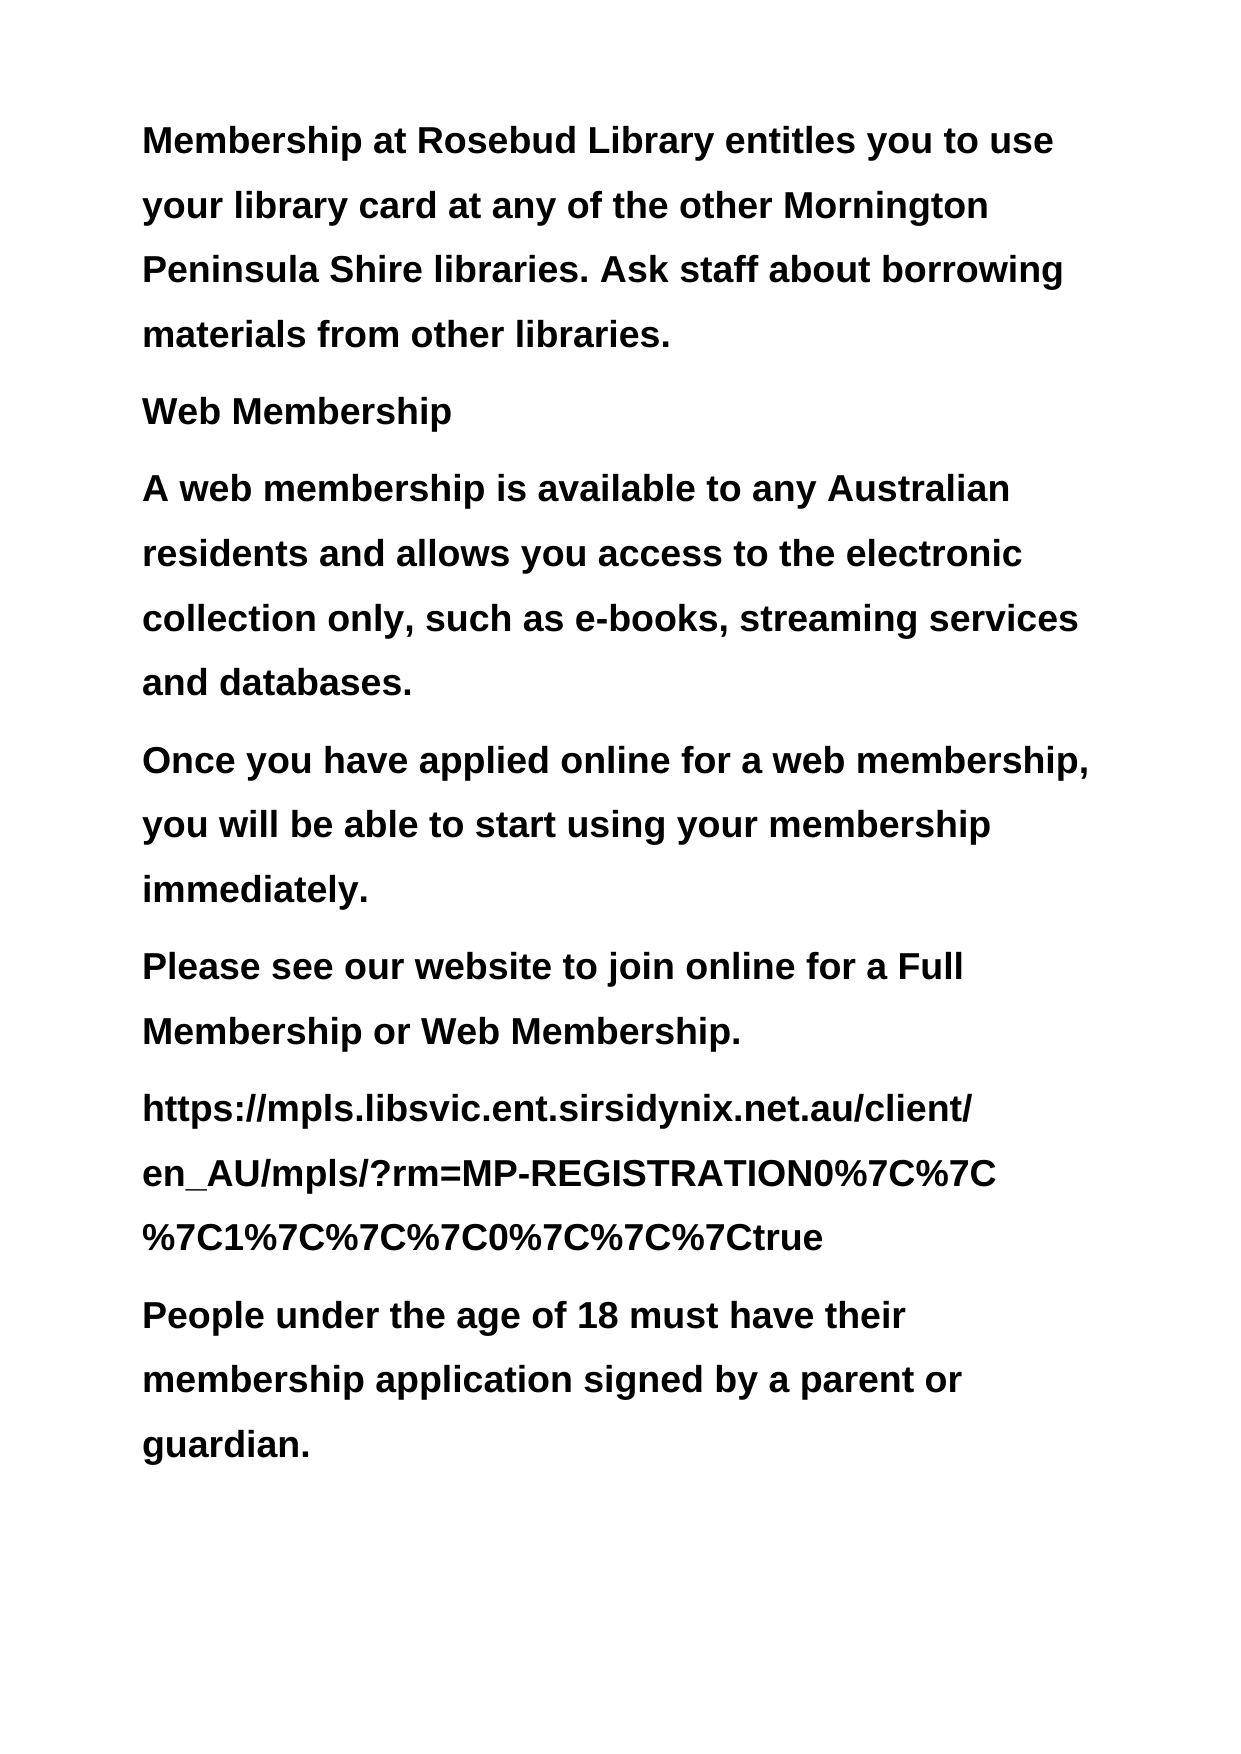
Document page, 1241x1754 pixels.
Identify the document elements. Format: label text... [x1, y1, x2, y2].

text https://mpls.libsvic.ent.sirsidynix.net.au/client/en_AU/mpls/?rm=MP-REGISTRATION0%7C%7C%7C1%7C%7C%7C0%7C%7C%7Ctrue [142, 1086, 1098, 1259]
text Please see our website to join online for a Full Membership or Web Membership. [142, 944, 1098, 1052]
text A web membership is available to any Australian residents and allows you access to the electronic collection only, such as e-books, streaming services and databases. [142, 467, 1098, 704]
text Once you have applied online for a web membership, you will be able to start using your membership immediately. [142, 738, 1098, 910]
text Membership at Rosebud Library entitles you to use your library card at any of the other Mornington Peninsula Shire libraries. Ask staff about borrowing materials from other libraries. [142, 118, 1098, 355]
text Web Membership [142, 389, 1098, 432]
text People under the age of 18 must have their membership application signed by a parent or guardian. [142, 1293, 1098, 1465]
